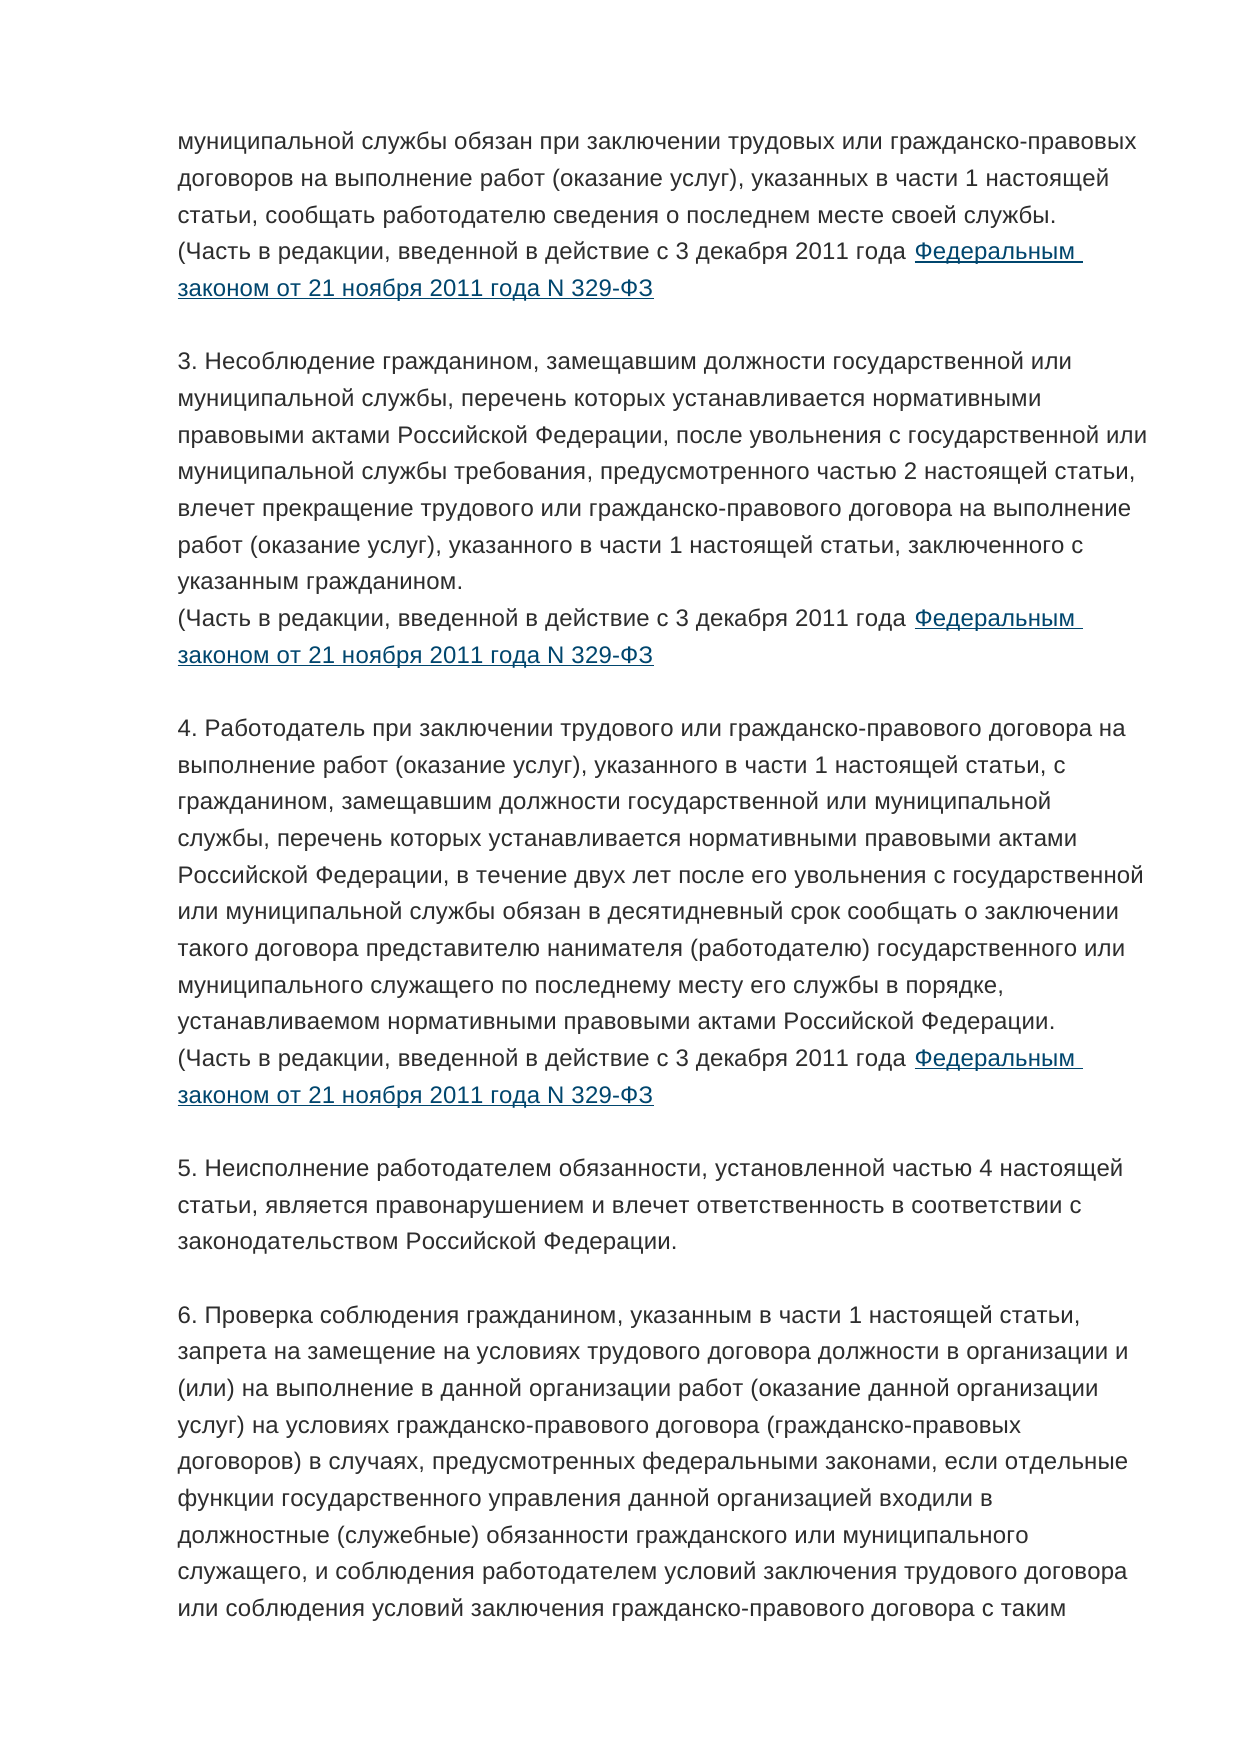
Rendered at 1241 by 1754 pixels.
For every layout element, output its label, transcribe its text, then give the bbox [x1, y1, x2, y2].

text 3. Несоблюдение гражданином, замещавшим должности государственной или муниципальной службы, перечень которых устанавливается нормативными правовыми актами Российской Федерации, после увольнения с государственной или муниципальной службы требования, предусмотренного частью 2 настоящей статьи, влечет прекращение трудового или гражданско-правового договора на выполнение работ (оказание услуг), указанного в части 1 настоящей статьи, заключенного с указанным гражданином. (Часть в редакции, введенной в действие с 3 декабря 2011 года Федеральным законом от 21 ноября 2011 года N 329-ФЗ [177, 338, 1152, 705]
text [177, 118, 1152, 338]
text 4. Работодатель при заключении трудового или гражданско-правового договора на выполнение работ (оказание услуг), указанного в части 1 настоящей статьи, с гражданином, замещавшим должности государственной или муниципальной службы, перечень которых устанавливается нормативными правовыми актами Российской Федерации, в течение двух лет после его увольнения с государственной или муниципальной службы обязан в десятидневный срок сообщать о заключении такого договора представителю нанимателя (работодателю) государственного или муниципального служащего по последнему месту его службы в порядке, устанавливаемом нормативными правовыми актами Российской Федерации. (Часть в редакции, введенной в действие с 3 декабря 2011 года Федеральным законом от 21 ноября 2011 года N 329-ФЗ [177, 705, 1152, 1145]
text 5. Неисполнение работодателем обязанности, установленной частью 4 настоящей статьи, является правонарушением и влечет ответственность в соответствии с законодательством Российской Федерации. [177, 1145, 1152, 1291]
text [177, 1291, 1152, 1621]
